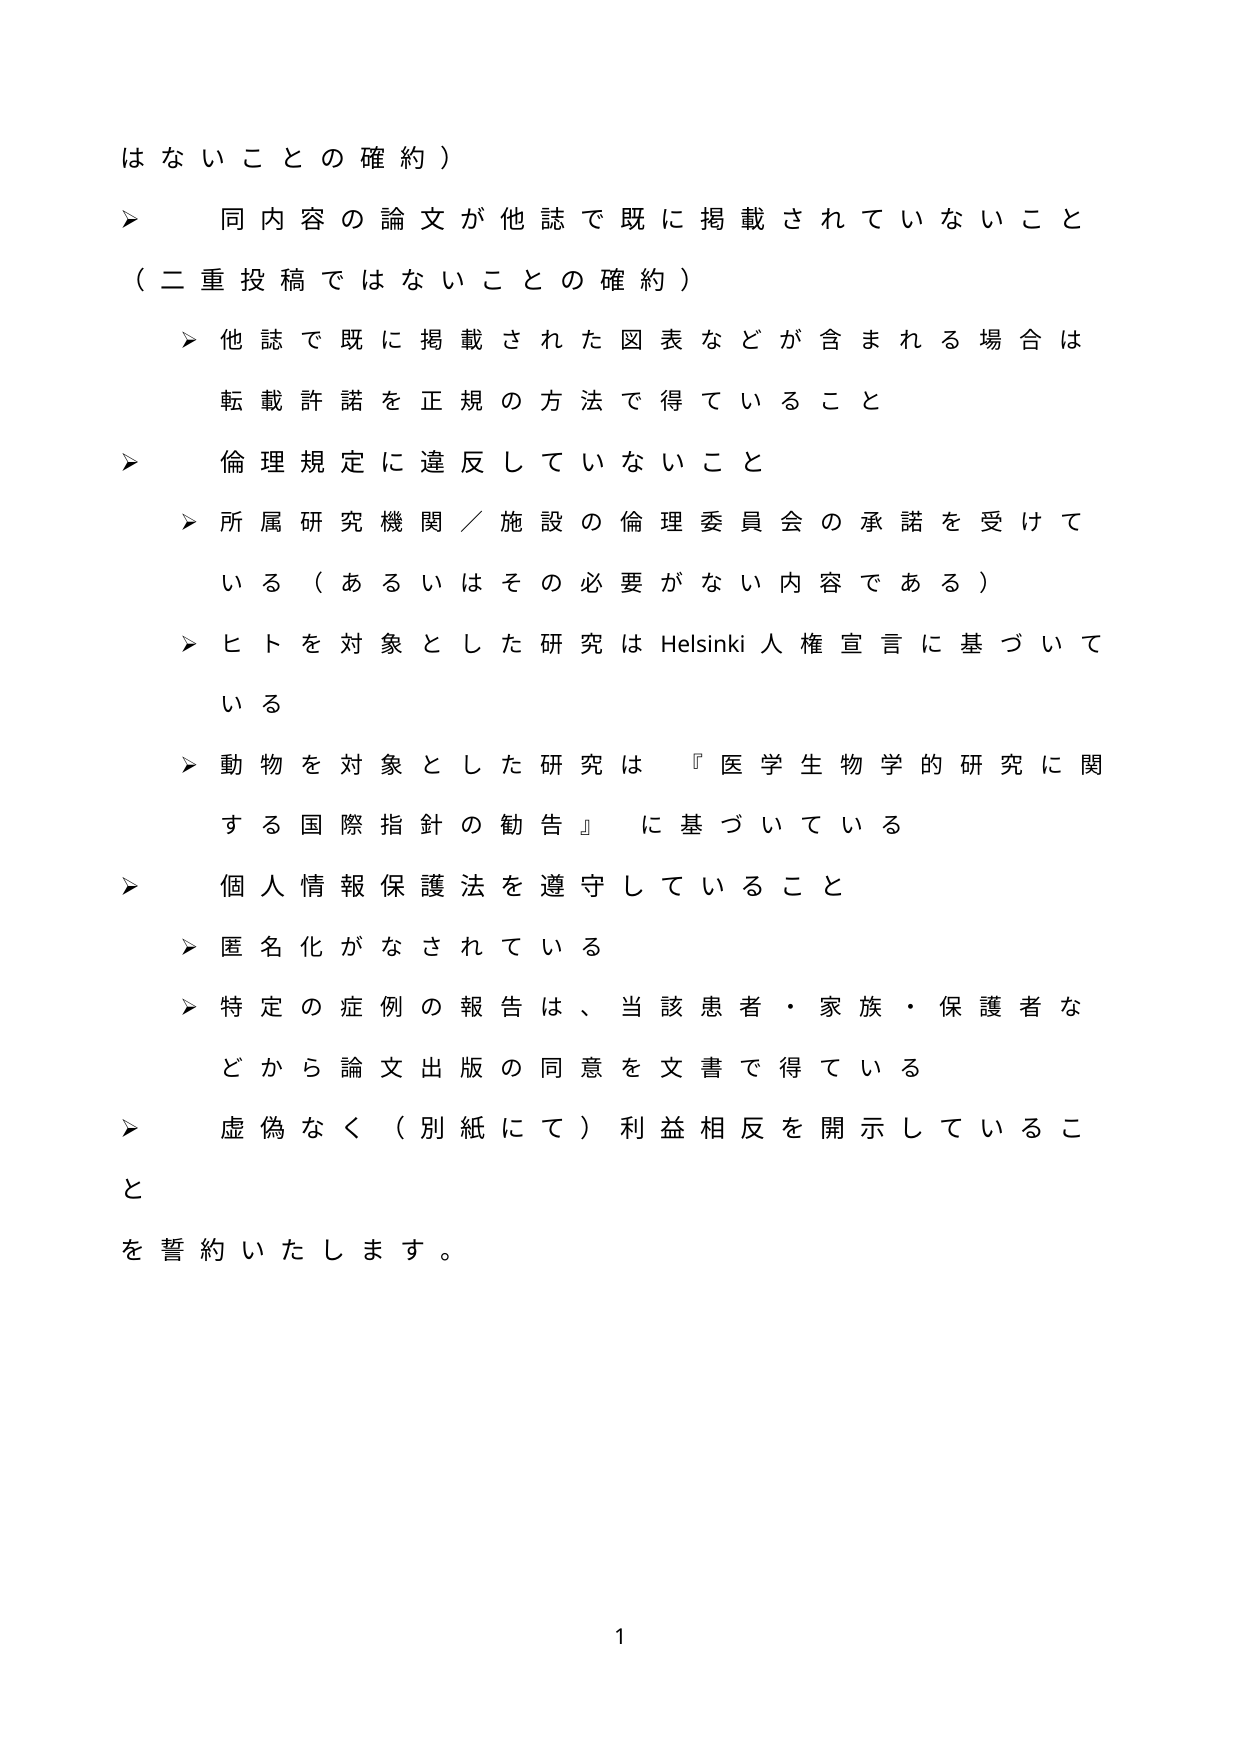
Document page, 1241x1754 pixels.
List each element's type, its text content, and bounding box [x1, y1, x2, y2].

list 同内容の論文が他誌で既に掲載されていないこと （二重投稿ではないことの確約） [70, 187, 1120, 309]
list 他誌で既に掲載された図表などが含まれる場合は転載許諾を正規の方法で得ていること [170, 309, 1120, 430]
list 個人情報保護法を遵守していること [70, 854, 1120, 915]
list 所属研究機関／施設の倫理委員会の承諾を受けている（あるいはその必要がない内容である） [170, 491, 1120, 612]
list 倫理規定に違反していないこと [70, 430, 1120, 491]
list 動物を対象とした研究は 『医学生物学的研究に関する国際指針の勧告』 に基づいている [170, 733, 1120, 854]
list ヒトを対象とした研究はHelsinki人権宣言に基づいている [170, 612, 1120, 733]
list 虚偽なく（別紙にて）利益相反を開示していること [70, 1097, 1120, 1218]
list 匿名化がなされている [170, 915, 1120, 976]
text を誓約いたします。 [120, 1218, 1120, 1279]
list 特定の症例の報告は、当該患者・家族・保護者などから論文出版の同意を文書で得ている [170, 976, 1120, 1097]
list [70, 127, 1120, 187]
